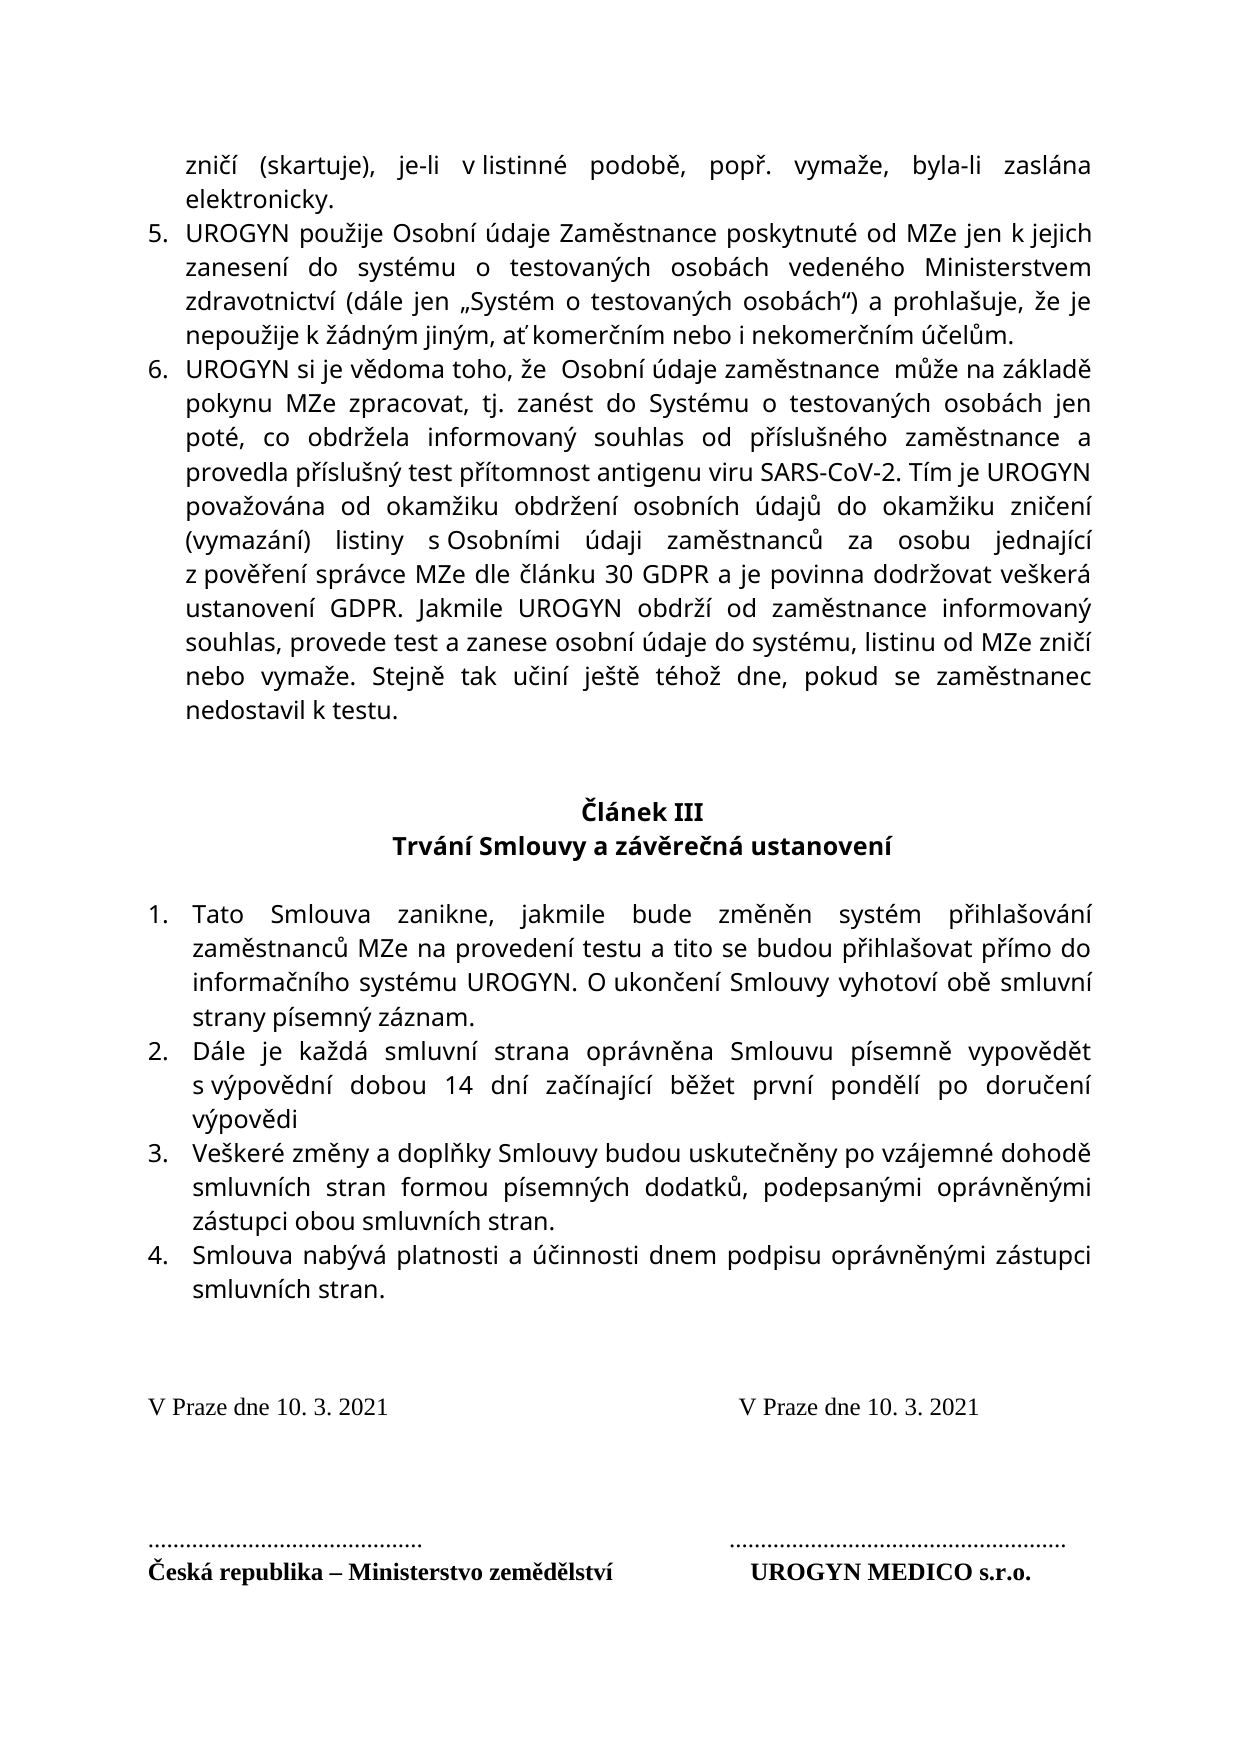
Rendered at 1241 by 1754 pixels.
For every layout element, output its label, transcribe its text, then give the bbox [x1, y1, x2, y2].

list Dále je každá smluvní strana oprávněna Smlouvu písemně vypovědět s výpovědní dobou 14 dní začínající běžet první pondělí po doručení výpovědi [148, 1033, 1093, 1135]
list Veškeré změny a doplňky Smlouvy budou uskutečněny po vzájemné dohodě smluvních stran formou písemných dodatků, podepsanými oprávněnými zástupci obou smluvních stran. [148, 1135, 1093, 1238]
text Článek III [192, 795, 1093, 829]
list UROGYN použije Osobní údaje Zaměstnance poskytnuté od MZe jen k jejich zanesení do systému o testovaných osobách vedeného Ministerstvem zdravotnictví (dále jen „Systém o testovaných osobách“) a prohlašuje, že je nepoužije k žádným jiným, ať komerčním nebo i nekomerčním účelům. [148, 216, 1093, 352]
text Česká republika – Ministerstvo zemědělství UROGYN MEDICO s.r.o. [148, 1557, 1093, 1586]
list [148, 148, 1093, 216]
text Trvání Smlouvy a závěrečná ustanovení [192, 829, 1093, 863]
text V Praze dne 10. 3. 2021 V Praze dne 10. 3. 2021 [148, 1392, 1093, 1421]
text ............................................ ...................................................... [148, 1524, 1093, 1553]
list UROGYN si je vědoma toho, že Osobní údaje zaměstnance může na základě pokynu MZe zpracovat, tj. zanést do Systému o testovaných osobách jen poté, co obdržela informovaný souhlas od příslušného zaměstnance a provedla příslušný test přítomnost antigenu viru SARS-CoV-2. Tím je UROGYN považována od okamžiku obdržení osobních údajů do okamžiku zničení (vymazání) listiny s Osobními údaji zaměstnanců za osobu jednající z pověření správce MZe dle článku 30 GDPR a je povinna dodržovat veškerá ustanovení GDPR. Jakmile UROGYN obdrží od zaměstnance informovaný souhlas, provede test a zanese osobní údaje do systému, listinu od MZe zničí nebo vymaže. Stejně tak učiní ještě téhož dne, pokud se zaměstnanec nedostavil k testu. [148, 352, 1093, 727]
list Tato Smlouva zanikne, jakmile bude změněn systém přihlašování zaměstnanců MZe na provedení testu a tito se budou přihlašovat přímo do informačního systému UROGYN. O ukončení Smlouvy vyhotoví obě smluvní strany písemný záznam. [148, 897, 1093, 1033]
list Smlouva nabývá platnosti a účinnosti dnem podpisu oprávněnými zástupci smluvních stran. [148, 1238, 1093, 1306]
